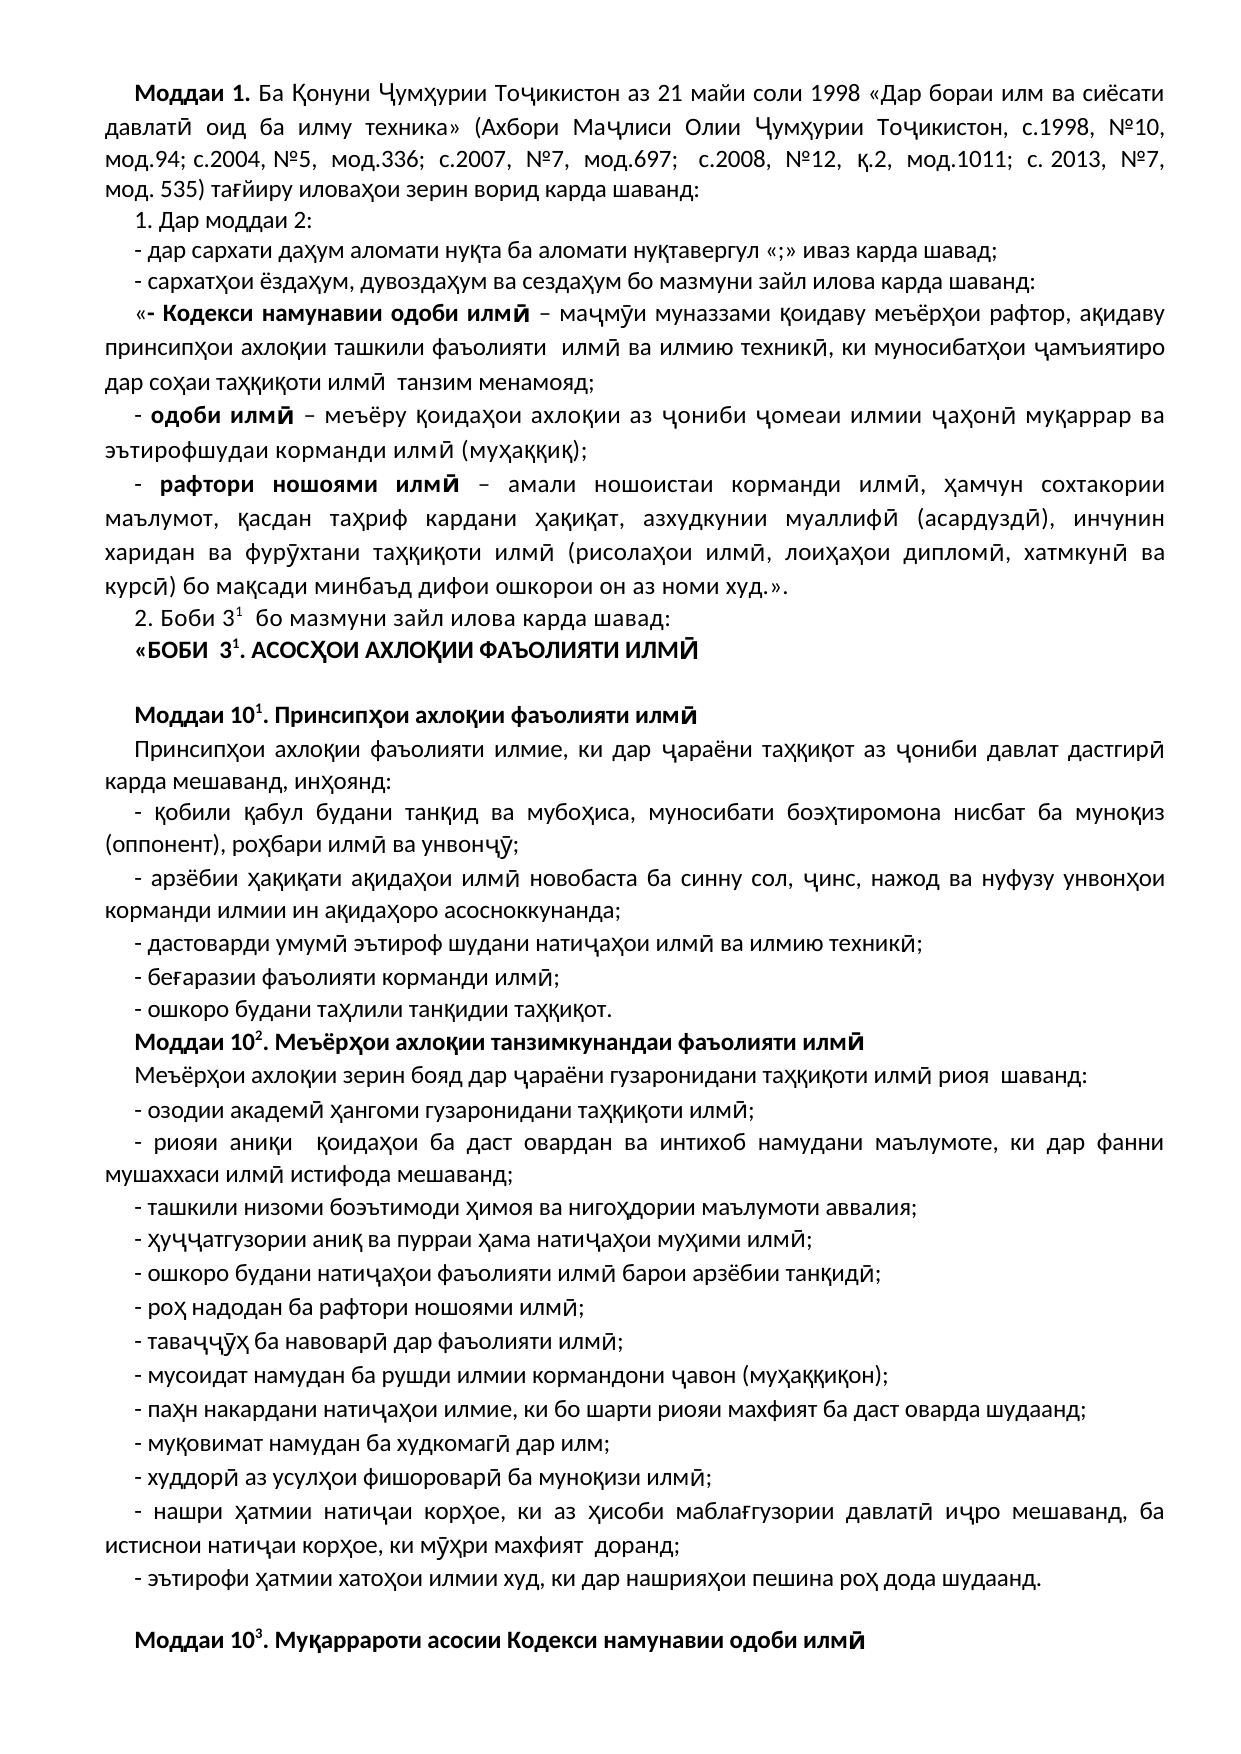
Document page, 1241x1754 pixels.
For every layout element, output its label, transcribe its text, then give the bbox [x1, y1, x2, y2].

text Моддаи 1. Ба Қонуни Ҷумҳурии Тоҷикистон аз 21 майи соли 1998 «Дар бораи илм ва сиёсати давлатӣ оид ба илму техника» (Ахбори Маҷлиси Олии Ҷумҳурии Тоҷикистон, с.1998, №10, мод.94; с.2004, №5, мод.336; с.2007, №7, мод.697; с.2008, №12, қ.2, мод.1011; с. 2013, №7, мод. 535) тағйиру иловаҳои зерин ворид карда шаванд: [104, 75, 1165, 204]
text - роҳ надодан ба рафтори ношоями илмӣ; [104, 1289, 1165, 1323]
text - рафтори ношоями илмӣ – амали ношоистаи корманди илмӣ, ҳамчун сохтакории маълумот, қасдан таҳриф кардани ҳақиқат, азхудкунии муаллифӣ (асардуздӣ), инчунин харидан ва фурӯхтани таҳқиқоти илмӣ (рисолаҳои илмӣ, лоиҳаҳои дипломӣ, хатмкунӣ ва курсӣ) бо мақсади минбаъд дифои ошкорои он аз номи худ.». [104, 466, 1165, 602]
text - ташкили низоми боэътимоди ҳимоя ва нигоҳдории маълумоти аввалия; [104, 1191, 1165, 1221]
text Меъёрҳои ахлоқии зерин бояд дар ҷараёни гузаронидани таҳқиқоти илмӣ риоя шаванд: [104, 1058, 1165, 1092]
text - одоби илмӣ – меъёру қоидаҳои ахлоқии аз ҷониби ҷомеаи илмии ҷаҳонӣ муқаррар ва эътирофшудаи корманди илмӣ (муҳаққиқ); [104, 398, 1165, 466]
text - беғаразии фаъолияти корманди илмӣ; [104, 959, 1165, 993]
text Принсипҳои ахлоқии фаъолияти илмие, ки дар ҷараёни таҳқиқот аз ҷониби давлат дастгирӣ карда мешаванд, инҳоянд: [104, 731, 1165, 796]
text «- Кодекси намунавии одоби илмӣ – маҷмӯи муназзами қоидаву меъёрҳои рафтор, ақидаву принсипҳои ахлоқии ташкили фаъолияти илмӣ ва илмию техникӣ, ки муносибатҳои ҷамъиятиро дар соҳаи таҳқиқоти илмӣ танзим менамояд; [104, 296, 1165, 398]
text - паҳн накардани натиҷаҳои илмие, ки бо шарти риояи махфият ба даст оварда шудаанд; [104, 1391, 1165, 1426]
text - ошкоро будани натиҷаҳои фаъолияти илмӣ барои арзёбии танқидӣ; [104, 1255, 1165, 1289]
text - таваҷҷӯҳ ба навоварӣ дар фаъолияти илмӣ; [104, 1323, 1165, 1357]
text - муқовимат намудан ба худкомагӣ дар илм; [104, 1426, 1165, 1459]
text - мусоидат намудан ба рушди илмии кормандони ҷавон (муҳаққиқон); [104, 1357, 1165, 1391]
text - дар сархати даҳум аломати нуқта ба аломати нуқтавергул «;» иваз карда шавад; [104, 235, 1165, 265]
text 1. Дар моддаи 2: [104, 204, 1165, 235]
text «БОБИ 31. АСОСҲОИ АХЛОҚИИ ФАЪОЛИЯТИ ИЛМӢ [104, 633, 1165, 667]
text - худдорӣ аз усулҳои фишороварӣ ба муноқизи илмӣ; [104, 1459, 1165, 1494]
text - дастоварди умумӣ эътироф шудани натиҷаҳои илмӣ ва илмию техникӣ; [104, 925, 1165, 959]
text - озодии академӣ ҳангоми гузаронидани таҳқиқоти илмӣ; [104, 1092, 1165, 1126]
text - риояи аниқи қоидаҳои ба даст овардан ва интихоб намудани маълумоте, ки дар фанни мушаххаси илмӣ истифода мешаванд; [104, 1126, 1165, 1191]
text 2. Боби 31 бо мазмуни зайл илова карда шавад: [104, 602, 1165, 633]
text - қобили қабул будани танқид ва мубоҳиса, муносибати боэҳтиромона нисбат ба муноқиз (оппонент), роҳбари илмӣ ва унвонҷӯ; [104, 796, 1165, 861]
text - нашри ҳатмии натиҷаи корҳое, ки аз ҳисоби маблағгузории давлатӣ иҷро мешаванд, ба истиснои натиҷаи корҳое, ки мӯҳри махфият доранд; [104, 1494, 1165, 1562]
text - ҳуҷҷатгузории аниқ ва пурраи ҳама натиҷаҳои муҳими илмӣ; [104, 1221, 1165, 1255]
text - эътирофи ҳатмии хатоҳои илмии худ, ки дар нашрияҳои пешина роҳ дода шудаанд. [104, 1562, 1165, 1592]
text Моддаи 101. Принсипҳои ахлоқии фаъолияти илмӣ [104, 697, 1165, 731]
text - арзёбии ҳақиқати ақидаҳои илмӣ новобаста ба синну сол, ҷинс, нажод ва нуфузу унвонҳои корманди илмии ин ақидаҳоро асосноккунанда; [104, 861, 1165, 925]
text - сархатҳои ёздаҳум, дувоздаҳум ва сездаҳум бо мазмуни зайл илова карда шаванд: [104, 265, 1165, 296]
text Моддаи 102. Меъёрҳои ахлоқии танзимкунандаи фаъолияти илмӣ [104, 1024, 1165, 1058]
text Моддаи 103. Муқаррароти асосии Кодекси намунавии одоби илмӣ [104, 1623, 1165, 1657]
text - ошкоро будани таҳлили танқидии таҳқиқот. [104, 993, 1165, 1024]
